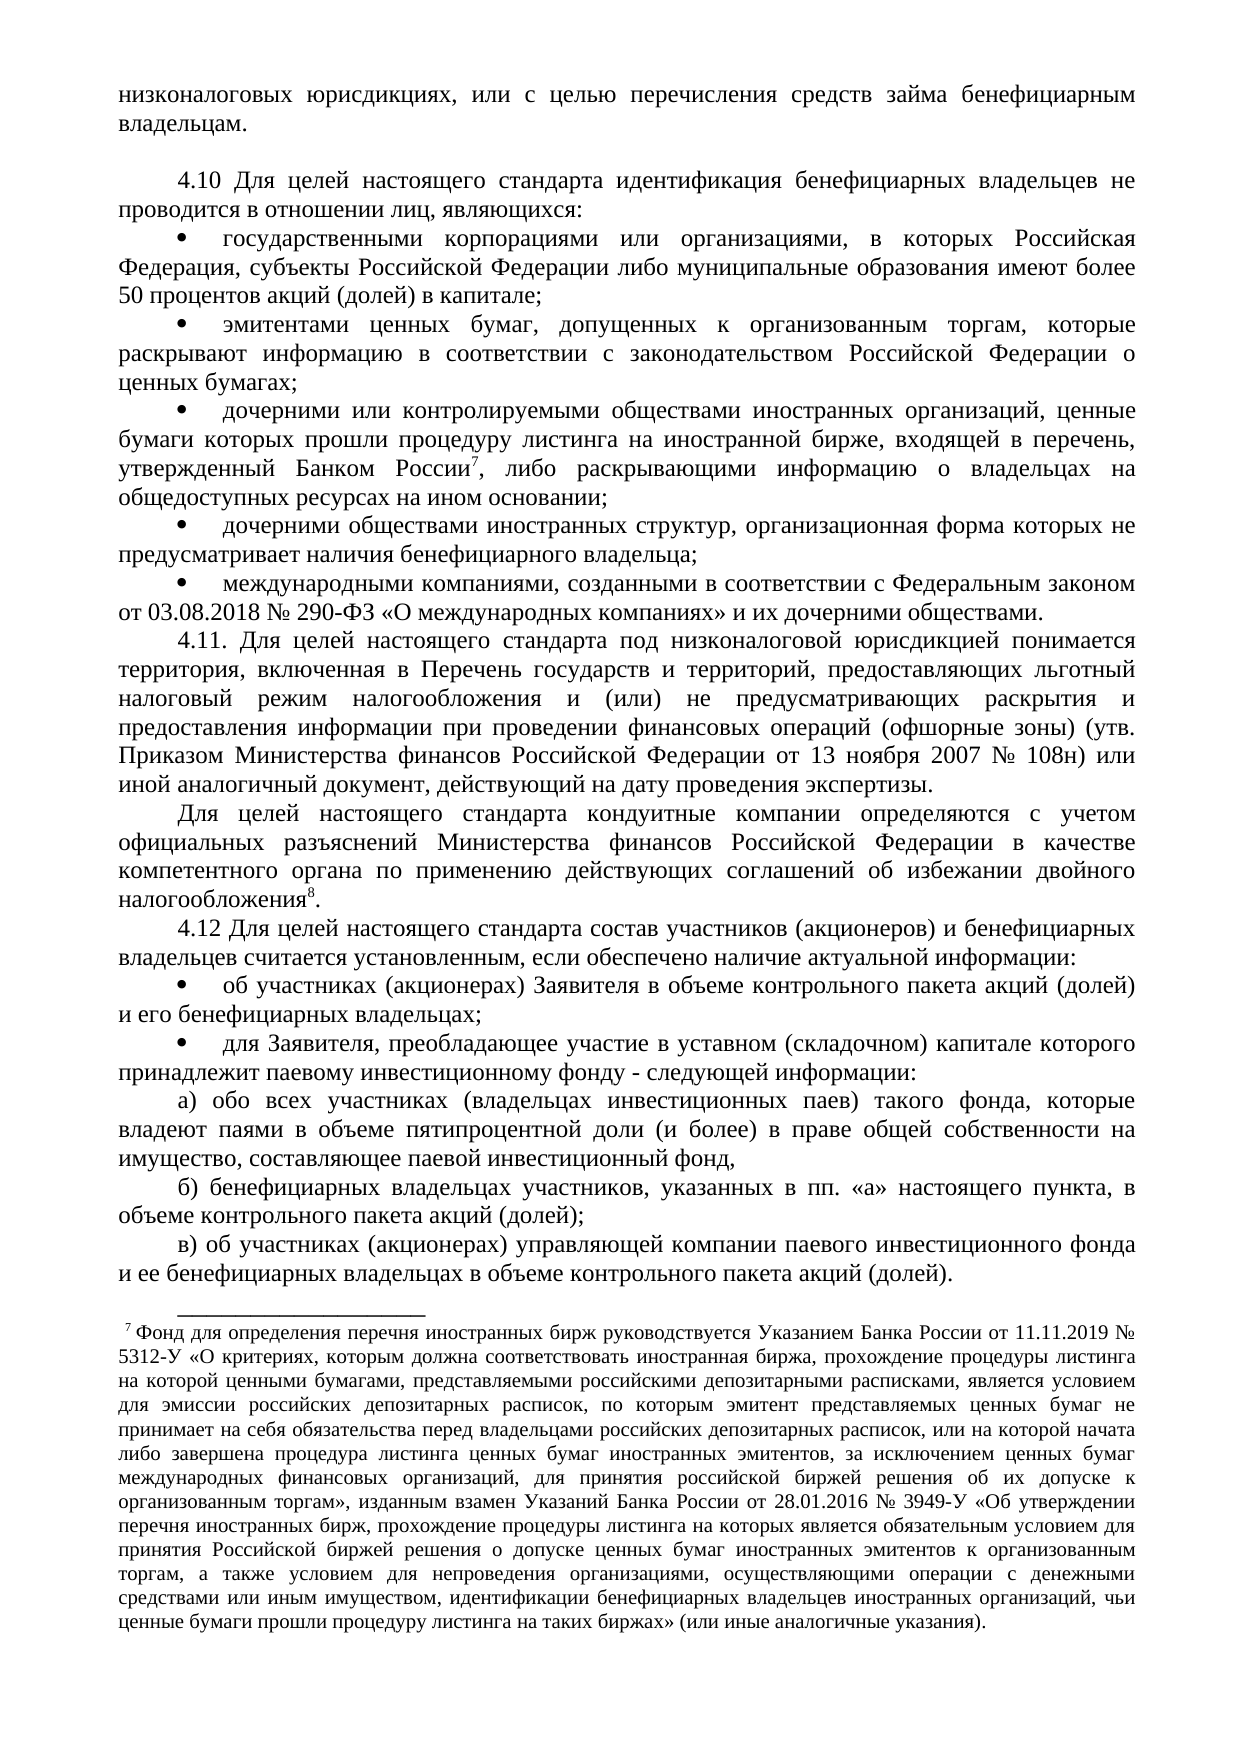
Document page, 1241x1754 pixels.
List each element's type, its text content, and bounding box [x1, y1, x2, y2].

text 4.11. Для целей настоящего стандарта под низконалоговой юрисдикцией понимается территория, включенная в Перечень государств и территорий, предоставляющих льготный налоговый режим налогообложения и (или) не предусматривающих раскрытия и предоставления информации при проведении финансовых операций (офшорные зоны) (утв. Приказом Министерства финансов Российской Федерации от 13 ноября 2007 № 108н) или иной аналогичный документ, действующий на дату проведения экспертизы. [118, 625, 1137, 798]
text в) об участниках (акционерах) управляющей компании паевого инвестиционного фонда и ее бенефициарных владельцах в объеме контрольного пакета акций (долей). [118, 1229, 1137, 1287]
list об участниках (акционерах) Заявителя в объеме контрольного пакета акций (долей) и его бенефициарных владельцах; [118, 970, 1137, 1028]
text а) обо всех участниках (владельцах инвестиционных паев) такого фонда, которые владеют паями в объеме пятипроцентной доли (и более) в праве общей собственности на имущество, составляющее паевой инвестиционный фонд, [118, 1085, 1137, 1172]
list государственными корпорациями или организациями, в которых Российская Федерация, субъекты Российской Федерации либо муниципальные образования имеют более 50 процентов акций (долей) в капитале; [118, 223, 1137, 309]
text Для целей настоящего стандарта кондуитные компании определяются с учетом официальных разъяснений Министерства финансов Российской Федерации в качестве компетентного органа по применению действующих соглашений об избежании двойного налогообложения8. [118, 798, 1137, 913]
list эмитентами ценных бумаг, допущенных к организованным торгам, которые раскрывают информацию в соответствии с законодательством Российской Федерации о ценных бумагах; [118, 309, 1137, 395]
text 4.12 Для целей настоящего стандарта состав участников (акционеров) и бенефициарных владельцев считается установленным, если обеспечено наличие актуальной информации: [118, 913, 1137, 970]
list международными компаниями, созданными в соответствии с Федеральным законом от 03.08.2018 № 290-ФЗ «О международных компаниях» и их дочерними обществами. [118, 568, 1137, 625]
text 7 Фонд для определения перечня иностранных бирж руководствуется Указанием Банка России от 11.11.2019 № 5312-У «О критериях, которым должна соответствовать иностранная биржа, прохождение процедуры листинга на которой ценными бумагами, представляемыми российскими депозитарными расписками, является условием для эмиссии российских депозитарных расписок, по которым эмитент представляемых ценных бумаг не принимает на себя обязательства перед владельцами российских депозитарных расписок, или на которой начата либо завершена процедура листинга ценных бумаг иностранных эмитентов, за исключением ценных бумаг международных финансовых организаций, для принятия российской биржей решения об их допуске к организованным торгам», изданным взамен Указаний Банка России от 28.01.2016 № 3949-У «Об утверждении перечня иностранных бирж, прохождение процедуры листинга на которых является обязательным условием для принятия Российской биржей решения о допуске ценных бумаг иностранных эмитентов к организованным торгам, а также условием для непроведения организациями, осуществляющими операции с денежными средствами или иным имуществом, идентификации бенефициарных владельцев иностранных организаций, чьи ценные бумаги прошли процедуру листинга на таких биржах» (или иные аналогичные указания). [118, 1320, 1137, 1633]
text _________________ [118, 1287, 1137, 1320]
list дочерними или контролируемыми обществами иностранных организаций, ценные бумаги которых прошли процедуру листинга на иностранной бирже, входящей в перечень, утвержденный Банком России7, либо раскрывающими информацию о владельцах на общедоступных ресурсах на ином основании; [118, 395, 1137, 510]
text б) бенефициарных владельцах участников, указанных в пп. «а» настоящего пункта, в объеме контрольного пакета акций (долей); [118, 1172, 1137, 1229]
list для Заявителя, преобладающее участие в уставном (складочном) капитале которого принадлежит паевому инвестиционному фонду - следующей информации: [118, 1028, 1137, 1085]
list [118, 79, 1137, 137]
list дочерними обществами иностранных структур, организационная форма которых не предусматривает наличия бенефициарного владельца; [118, 510, 1137, 568]
text 4.10 Для целей настоящего стандарта идентификация бенефициарных владельцев не проводится в отношении лиц, являющихся: [118, 165, 1137, 223]
